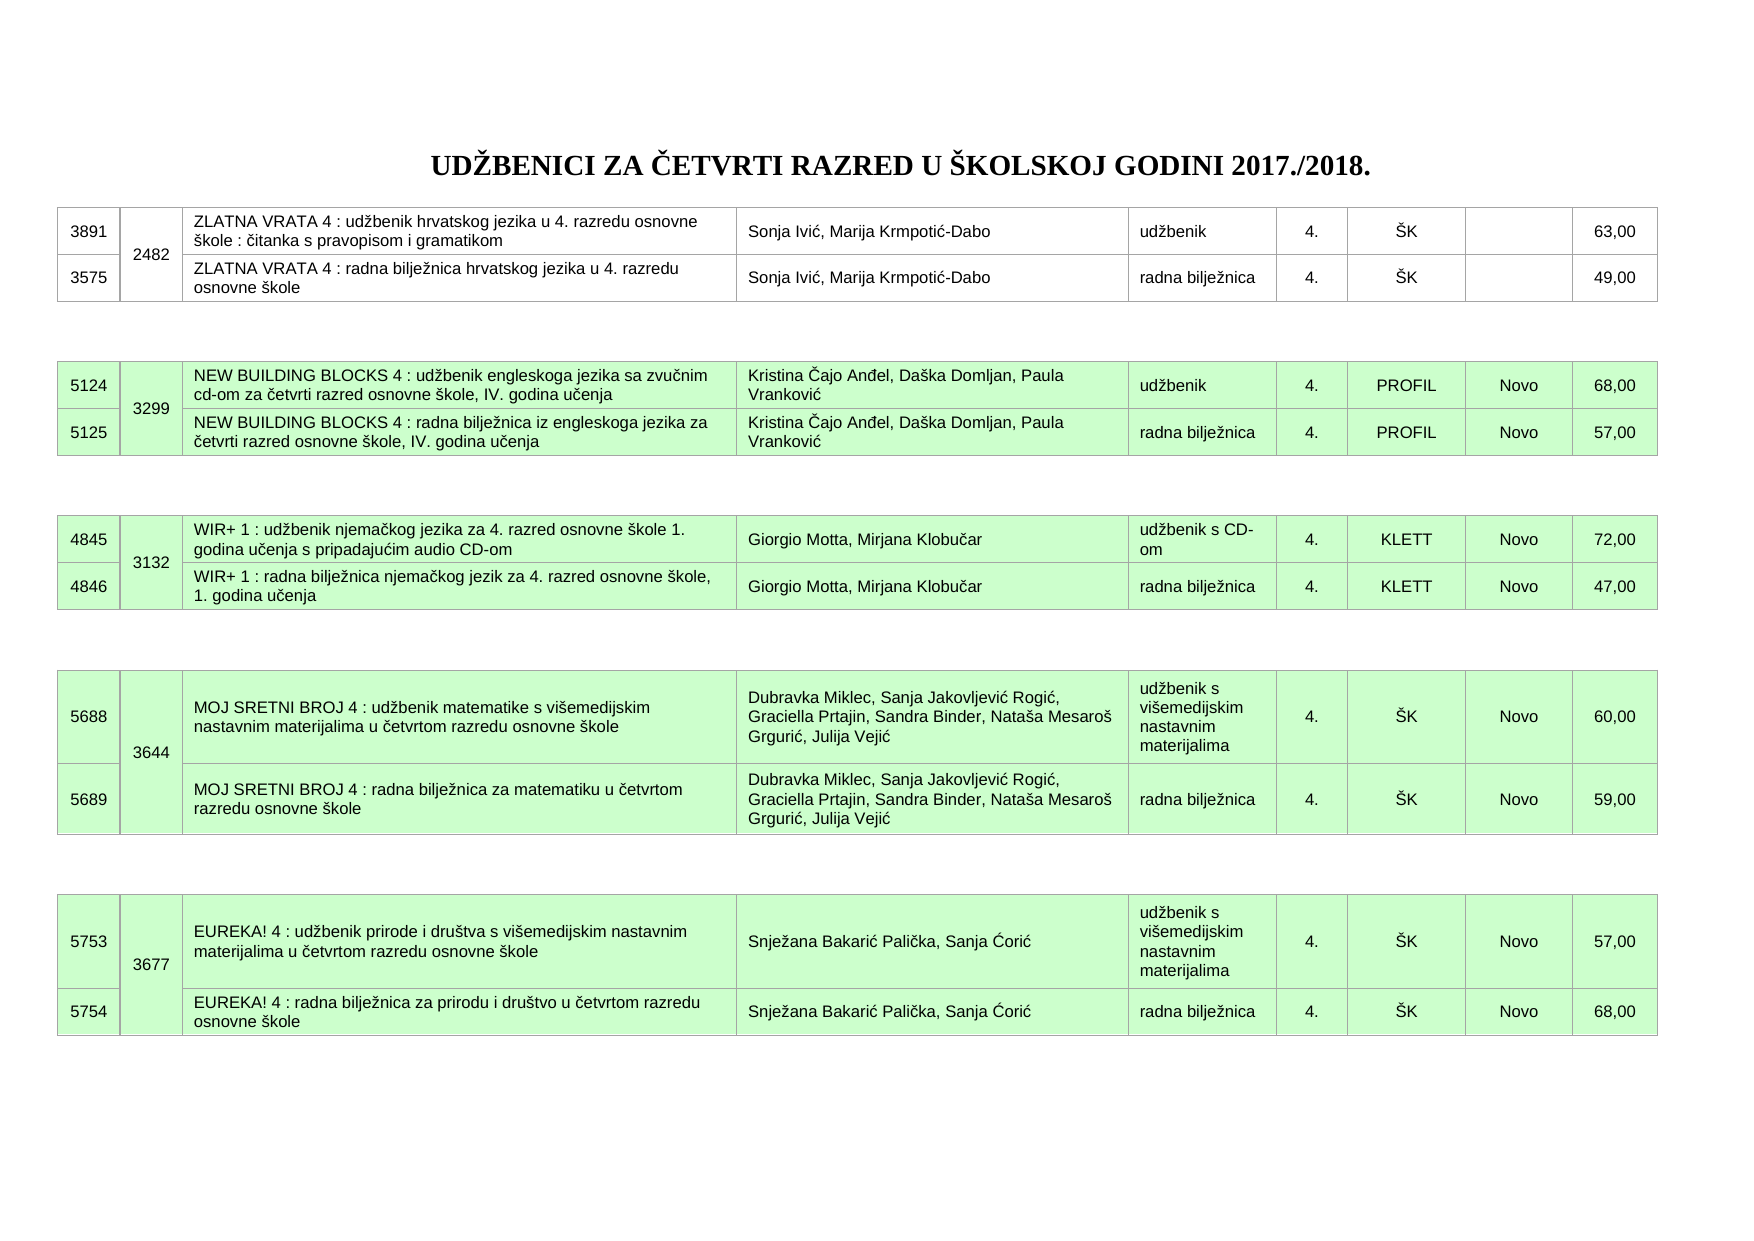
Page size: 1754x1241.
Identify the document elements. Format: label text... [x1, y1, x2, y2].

table_header ŠK [1348, 208, 1465, 254]
table_header 2482 [121, 208, 182, 301]
table_cell radna bilježnica [1129, 563, 1276, 609]
table_header 5124 [58, 362, 119, 408]
table_cell ŠK [1348, 989, 1465, 1034]
table_header 4. [1277, 895, 1347, 988]
table_cell [1466, 255, 1572, 301]
table_cell Kristina Čajo Anđel, Daška Domljan, Paula Vranković [737, 409, 1128, 455]
table_header Snježana Bakarić Palička, Sanja Ćorić [737, 895, 1128, 988]
table_header ZLATNA VRATA 4 : udžbenik hrvatskog jezika u 4. razredu osnovne škole : čitanka s pravopisom i gramatikom [183, 208, 736, 254]
table_header Novo [1466, 671, 1572, 763]
table_cell Novo [1466, 409, 1572, 455]
table_cell 4. [1277, 563, 1347, 609]
table_header 4. [1277, 671, 1347, 763]
table_cell 68,00 [1573, 989, 1657, 1034]
table_cell 4846 [58, 563, 119, 609]
table_header 4. [1277, 516, 1347, 562]
table_header udžbenik s višemedijskim nastavnim materijalima [1129, 671, 1276, 763]
table_header ŠK [1348, 895, 1465, 988]
table_header [1466, 208, 1572, 254]
table_header Novo [1466, 516, 1572, 562]
table_cell Novo [1466, 563, 1572, 609]
table_cell Giorgio Motta, Mirjana Klobučar [737, 563, 1128, 609]
table_cell NEW BUILDING BLOCKS 4 : radna bilježnica iz engleskoga jezika za četvrti razred osnovne škole, IV. godina učenja [183, 409, 736, 455]
table_cell 4. [1277, 255, 1347, 301]
text UDŽBENICI ZA ČETVRTI RAZRED U ŠKOLSKOJ GODINI 2017./2018. [59, 148, 1742, 181]
table_cell radna bilježnica [1129, 764, 1276, 833]
table_cell 47,00 [1573, 563, 1657, 609]
table_header Dubravka Miklec, Sanja Jakovljević Rogić, Graciella Prtajin, Sandra Binder, Nataša Mesaroš Grgurić, Julija Vejić [737, 671, 1128, 763]
table_header 3132 [121, 516, 182, 609]
table_cell ŠK [1348, 764, 1465, 833]
table_header ŠK [1348, 671, 1465, 763]
table_cell Dubravka Miklec, Sanja Jakovljević Rogić, Graciella Prtajin, Sandra Binder, Nataša Mesaroš Grgurić, Julija Vejić [737, 764, 1128, 833]
table_cell ZLATNA VRATA 4 : radna bilježnica hrvatskog jezika u 4. razredu osnovne škole [183, 255, 736, 301]
table_cell WIR+ 1 : radna bilježnica njemačkog jezik za 4. razred osnovne škole, 1. godina učenja [183, 563, 736, 609]
table_header WIR+ 1 : udžbenik njemačkog jezika za 4. razred osnovne škole 1. godina učenja s pripadajućim audio CD-om [183, 516, 736, 562]
table_cell PROFIL [1348, 409, 1465, 455]
table_header 5753 [58, 895, 119, 988]
table_cell MOJ SRETNI BROJ 4 : radna bilježnica za matematiku u četvrtom razredu osnovne škole [183, 764, 736, 833]
table_header udžbenik [1129, 208, 1276, 254]
table_cell radna bilježnica [1129, 255, 1276, 301]
table_header Novo [1466, 895, 1572, 988]
table_header Giorgio Motta, Mirjana Klobučar [737, 516, 1128, 562]
table_cell 3575 [58, 255, 119, 301]
table_header udžbenik s višemedijskim nastavnim materijalima [1129, 895, 1276, 988]
table_cell 5125 [58, 409, 119, 455]
table_header 72,00 [1573, 516, 1657, 562]
table_cell Novo [1466, 764, 1572, 833]
table_cell 57,00 [1573, 409, 1657, 455]
table_cell 4. [1277, 764, 1347, 833]
table_header udžbenik s CD-om [1129, 516, 1276, 562]
table_header 4845 [58, 516, 119, 562]
table_cell Novo [1466, 989, 1572, 1034]
table_cell 49,00 [1573, 255, 1657, 301]
table_cell radna bilježnica [1129, 409, 1276, 455]
table_cell radna bilježnica [1129, 989, 1276, 1034]
table_header MOJ SRETNI BROJ 4 : udžbenik matematike s višemedijskim nastavnim materijalima u četvrtom razredu osnovne škole [183, 671, 736, 763]
table_cell ŠK [1348, 255, 1465, 301]
table_cell Snježana Bakarić Palička, Sanja Ćorić [737, 989, 1128, 1034]
table_cell 5754 [58, 989, 119, 1034]
table_header 3891 [58, 208, 119, 254]
table_header Kristina Čajo Anđel, Daška Domljan, Paula Vranković [737, 362, 1128, 408]
table_header 63,00 [1573, 208, 1657, 254]
table_cell Sonja Ivić, Marija Krmpotić-Dabo [737, 255, 1128, 301]
table_cell KLETT [1348, 563, 1465, 609]
table_header EUREKA! 4 : udžbenik prirode i društva s višemedijskim nastavnim materijalima u četvrtom razredu osnovne škole [183, 895, 736, 988]
table_header NEW BUILDING BLOCKS 4 : udžbenik engleskoga jezika sa zvučnim cd-om za četvrti razred osnovne škole, IV. godina učenja [183, 362, 736, 408]
table_header 4. [1277, 208, 1347, 254]
table_cell 4. [1277, 989, 1347, 1034]
table_header Novo [1466, 362, 1572, 408]
table_header 3299 [121, 362, 182, 455]
table_header 3677 [121, 895, 182, 1034]
table_cell 5689 [58, 764, 119, 833]
table_header 68,00 [1573, 362, 1657, 408]
table_header udžbenik [1129, 362, 1276, 408]
table_header KLETT [1348, 516, 1465, 562]
table_cell 59,00 [1573, 764, 1657, 833]
table_header Sonja Ivić, Marija Krmpotić-Dabo [737, 208, 1128, 254]
table_header 5688 [58, 671, 119, 763]
table_header 4. [1277, 362, 1347, 408]
table_cell EUREKA! 4 : radna bilježnica za prirodu i društvo u četvrtom razredu osnovne škole [183, 989, 736, 1034]
table_header 57,00 [1573, 895, 1657, 988]
table_cell 4. [1277, 409, 1347, 455]
table_header 60,00 [1573, 671, 1657, 763]
table_header PROFIL [1348, 362, 1465, 408]
table_header 3644 [121, 671, 182, 833]
